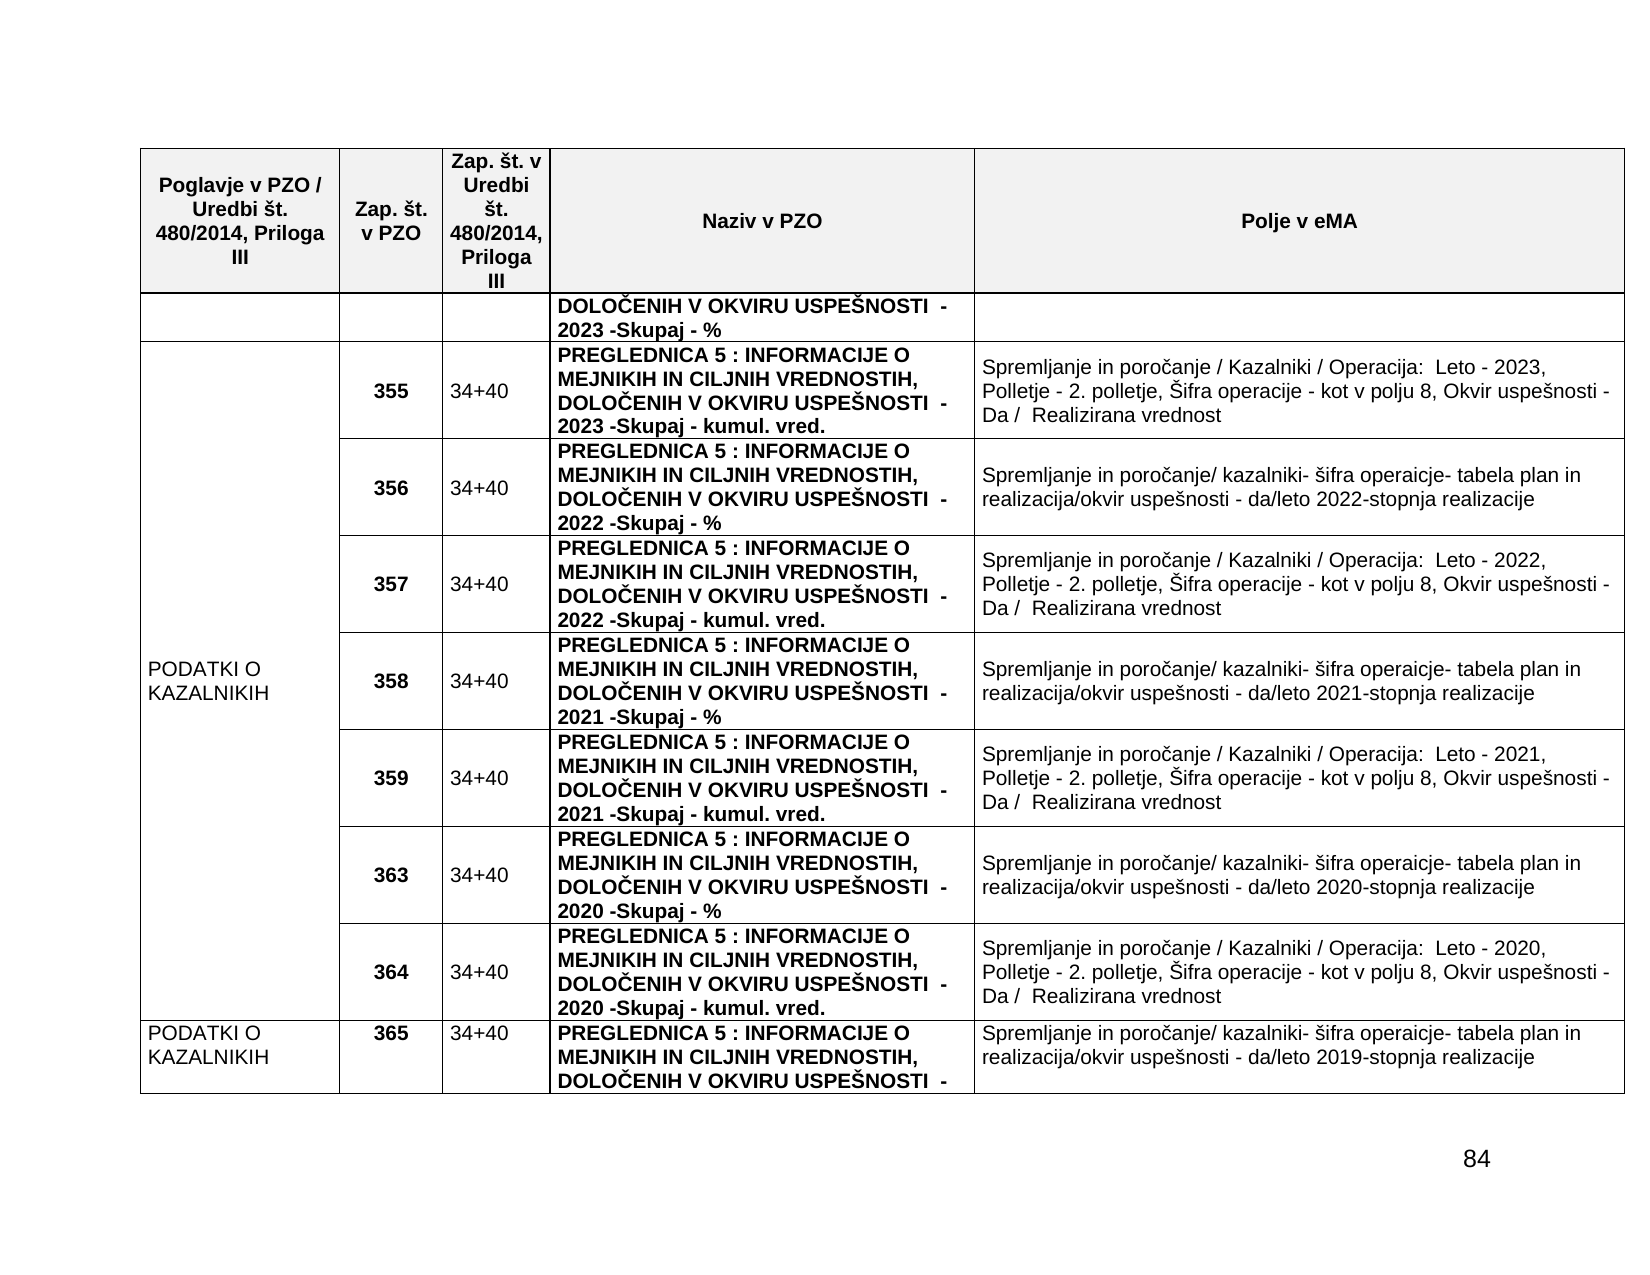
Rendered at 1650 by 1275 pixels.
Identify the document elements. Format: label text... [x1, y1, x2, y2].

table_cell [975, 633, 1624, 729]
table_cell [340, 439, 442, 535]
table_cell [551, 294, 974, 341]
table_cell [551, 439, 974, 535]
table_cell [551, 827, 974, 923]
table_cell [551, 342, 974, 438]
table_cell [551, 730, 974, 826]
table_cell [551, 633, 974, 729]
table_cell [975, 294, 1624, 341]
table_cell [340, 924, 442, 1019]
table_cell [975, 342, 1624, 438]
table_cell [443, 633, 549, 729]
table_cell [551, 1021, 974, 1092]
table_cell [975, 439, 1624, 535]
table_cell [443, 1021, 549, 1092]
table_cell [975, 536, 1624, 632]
table_header Poglavje v PZO / Uredbi št. 480/2014, Priloga III [141, 149, 339, 292]
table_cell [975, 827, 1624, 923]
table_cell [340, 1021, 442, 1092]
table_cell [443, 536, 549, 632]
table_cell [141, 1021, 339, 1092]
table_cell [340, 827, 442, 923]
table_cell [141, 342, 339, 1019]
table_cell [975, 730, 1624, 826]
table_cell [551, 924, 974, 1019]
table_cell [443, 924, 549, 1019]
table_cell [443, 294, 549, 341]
table_header Polje v eMA [975, 149, 1624, 292]
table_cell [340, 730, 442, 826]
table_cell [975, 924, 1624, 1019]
table_header Naziv v PZO [551, 149, 974, 292]
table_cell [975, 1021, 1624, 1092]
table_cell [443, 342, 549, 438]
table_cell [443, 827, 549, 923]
table_header Zap. št. v Uredbi št. 480/2014, Priloga III [443, 149, 549, 292]
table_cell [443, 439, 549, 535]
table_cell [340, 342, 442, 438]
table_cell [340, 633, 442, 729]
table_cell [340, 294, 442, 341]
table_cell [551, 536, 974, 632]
table_header Zap. št. v PZO [340, 149, 442, 292]
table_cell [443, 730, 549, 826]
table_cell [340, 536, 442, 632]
